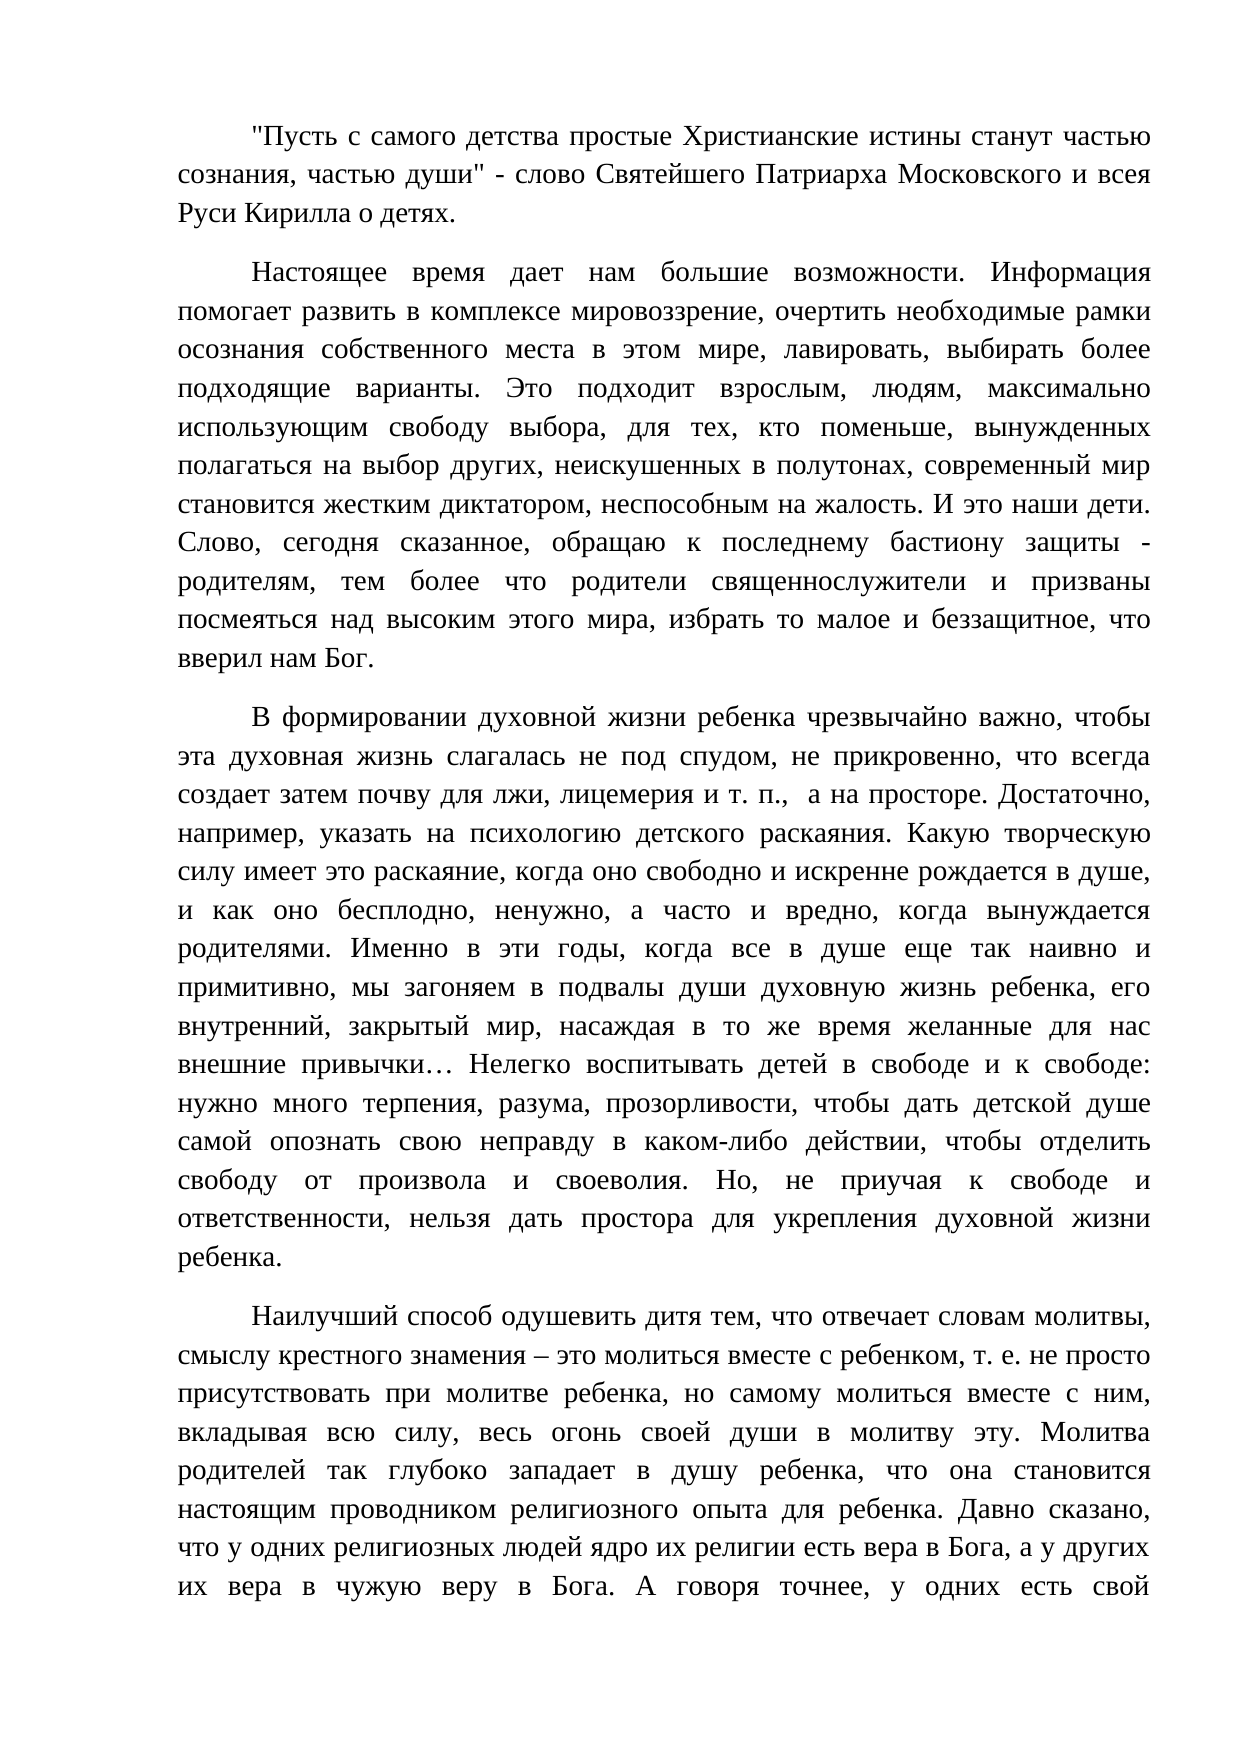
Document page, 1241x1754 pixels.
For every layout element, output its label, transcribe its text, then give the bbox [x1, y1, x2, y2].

text "Пусть с самого детства простые Христианские истины станут частью сознания, частью души" - слово Святейшего Патриарха Московского и всея Руси Кирилла о детях. [177, 118, 1152, 229]
text Настоящее время дает нам большие возможности. Информация помогает развить в комплексе мировоззрение, очертить необходимые рамки осознания собственного места в этом мире, лавировать, выбирать более подходящие варианты. Это подходит взрослым, людям, максимально использующим свободу выбора, для тех, кто поменьше, вынужденных полагаться на выбор других, неискушенных в полутонах, современный мир становится жестким диктатором, неспособным на жалость. И это наши дети. Слово, сегодня сказанное, обращаю к последнему бастиону защиты - родителям, тем более что родители священнослужители и призваны посмеяться над высоким этого мира, избрать то малое и беззащитное, что вверил нам Бог. [177, 254, 1152, 673]
text В формировании духовной жизни ребенка чрезвычайно важно, чтобы эта духовная жизнь слагалась не под спудом, не прикровенно, что всегда создает затем почву для лжи, лицемерия и т. п., а на просторе. Достаточно, например, указать на психологию детского раскаяния. Какую творческую силу имеет это раскаяние, когда оно свободно и искренне рождается в душе, и как оно бесплодно, ненужно, а часто и вредно, когда вынуждается родителями. Именно в эти годы, когда все в душе еще так наивно и примитивно, мы загоняем в подвалы души духовную жизнь ребенка, его внутренний, закрытый мир, насаждая в то же время желанные для нас внешние привычки… Нелегко воспитывать детей в свободе и к свободе: нужно много терпения, разума, прозорливости, чтобы дать детской душе самой опознать свою неправду в каком-либо действии, чтобы отделить свободу от произвола и своеволия. Но, не приучая к свободе и ответственности, нельзя дать простора для укрепления духовной жизни ребенка. [177, 699, 1152, 1272]
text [177, 1298, 1152, 1602]
